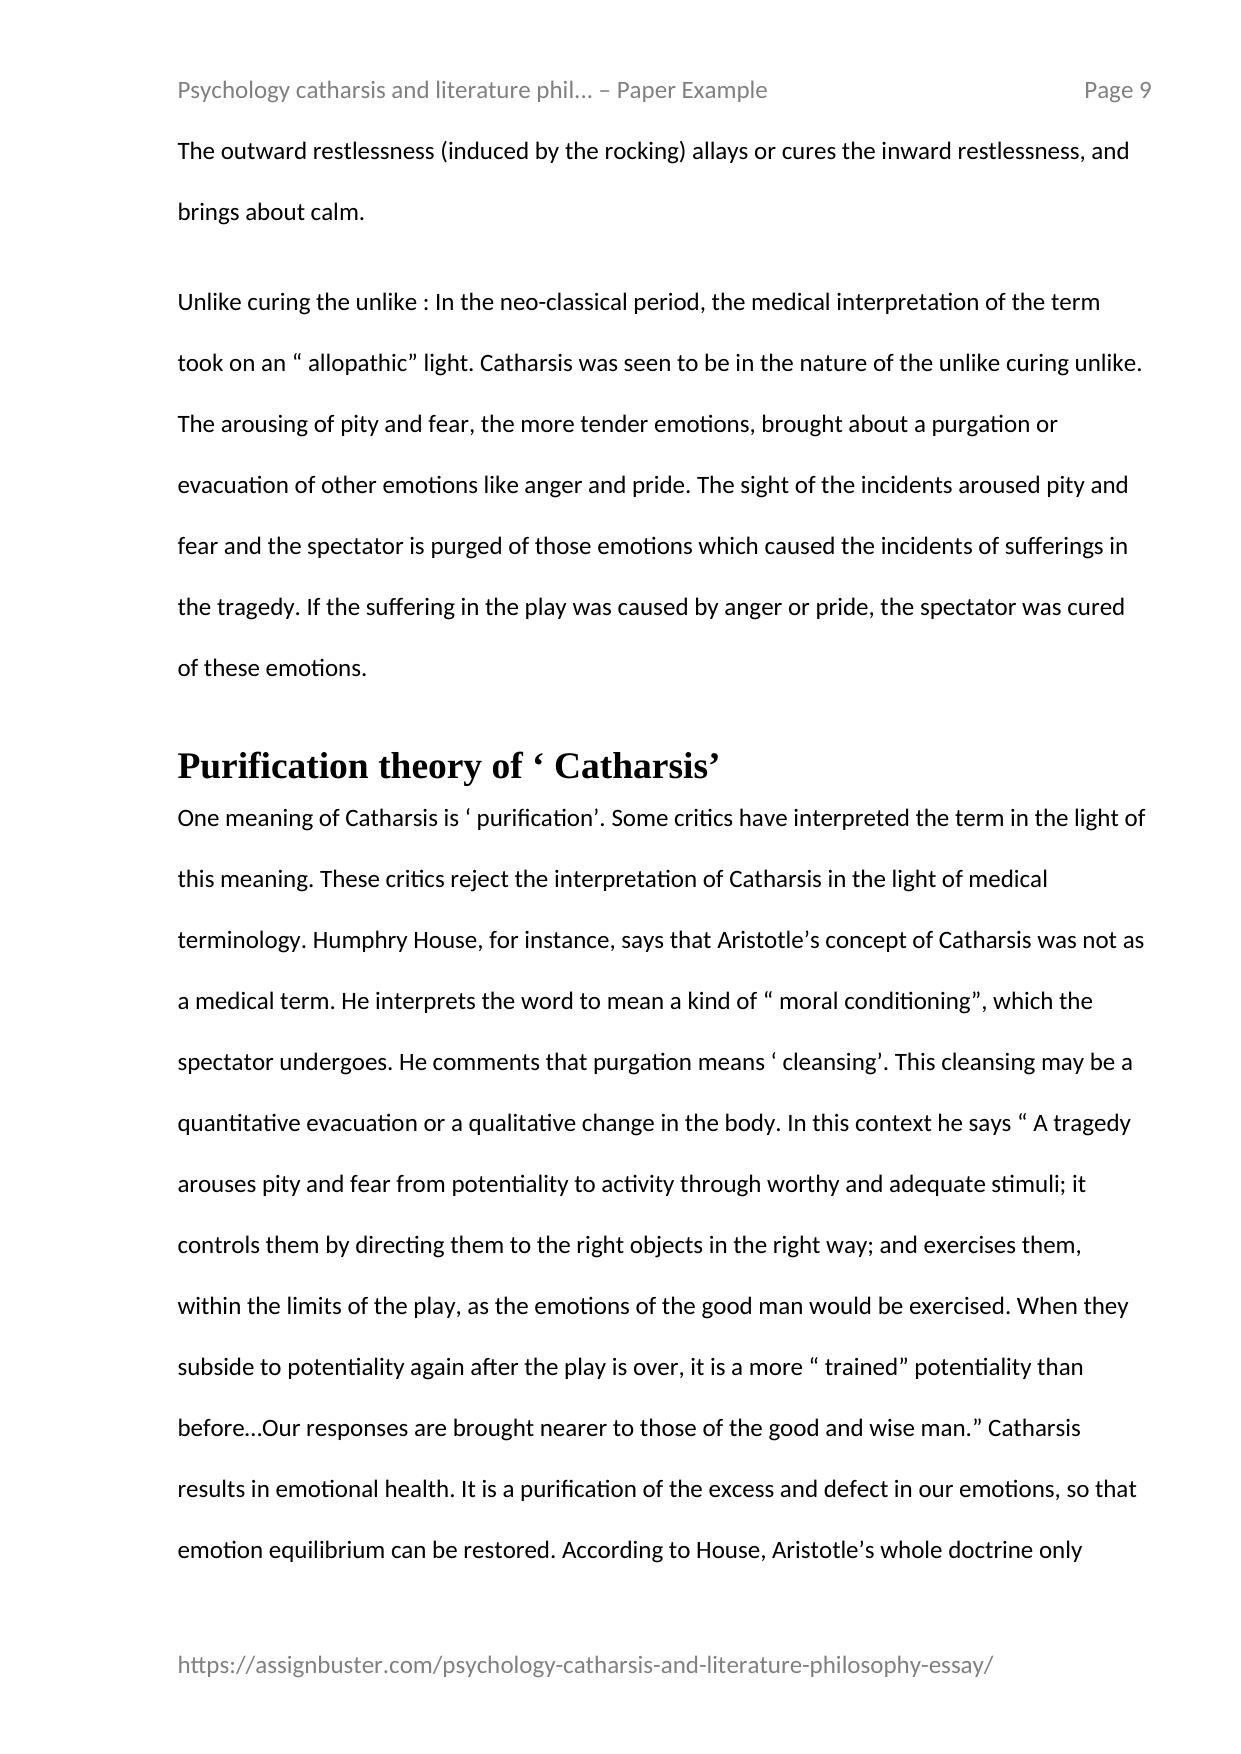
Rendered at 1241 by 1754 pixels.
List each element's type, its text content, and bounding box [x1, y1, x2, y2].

subtitle Purification theory of ‘ Catharsis’ [177, 743, 1152, 786]
text Unlike curing the unlike : In the neo-classical period, the medical interpretation of the term took on an “ allopathic” light. Catharsis was seen to be in the nature of the unlike curing unlike. The arousing of pity and fear, the more tender emotions, brought about a purgation or evacuation of other emotions like anger and pride. The sight of the incidents aroused pity and fear and the spectator is purged of those emotions which caused the incidents of sufferings in the tragedy. If the suffering in the play was caused by anger or pride, the spectator was cured of these emotions. [177, 286, 1152, 683]
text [177, 802, 1152, 1565]
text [177, 135, 1152, 226]
